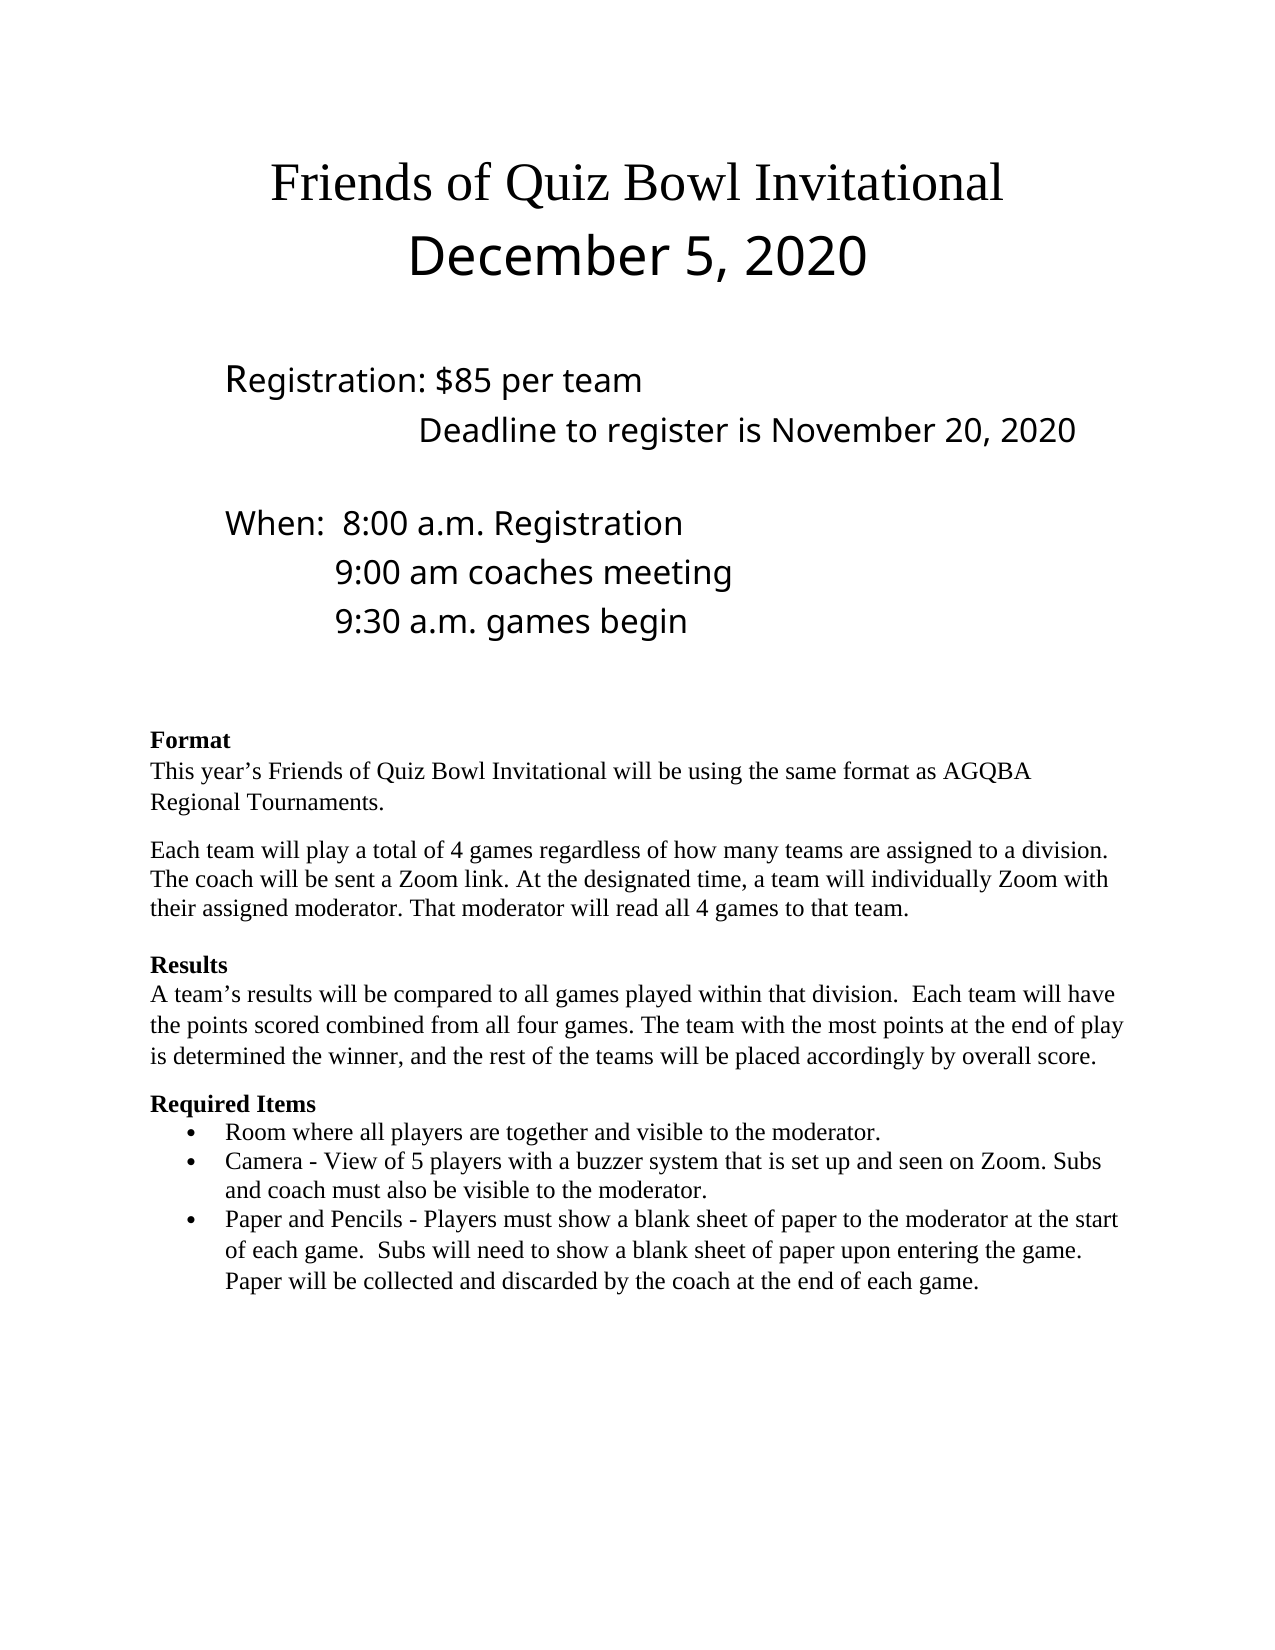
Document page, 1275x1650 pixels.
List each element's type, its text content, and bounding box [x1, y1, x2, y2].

text Results [150, 950, 1125, 979]
text A team’s results will be compared to all games played within that division. Each team will have the points scored combined from all four games. The team with the most points at the end of play is determined the winner, and the rest of the teams will be placed accordingly by overall score. [150, 979, 1125, 1070]
text 9:30 a.m. games begin [300, 597, 1125, 643]
text Deadline to register is November 20, 2020 [150, 407, 1125, 452]
text December 5, 2020 [150, 217, 1125, 291]
text 9:00 am coaches meeting [300, 548, 1125, 594]
text When: 8:00 a.m. Registration [150, 499, 1125, 545]
text Registration: $85 per team [150, 352, 1125, 402]
text Each team will play a total of 4 games regardless of how many teams are assigned to a division. The coach will be sent a Zoom link. At the designated time, a team will individually Zoom with their assigned moderator. That moderator will read all 4 games to that team. [150, 835, 1125, 921]
list Room where all players are together and visible to the moderator. [187, 1117, 1125, 1146]
text Format This year’s Friends of Quiz Bowl Invitational will be using the same format as AGQBA Regional Tournaments. [150, 725, 1125, 816]
list Camera - View of 5 players with a buzzer system that is set up and seen on Zoom. Subs and coach must also be visible to the moderator. [187, 1146, 1125, 1204]
list Paper and Pencils - Players must show a blank sheet of paper to the moderator at the start of each game. Subs will need to show a blank sheet of paper upon entering the game. Paper will be collected and discarded by the coach at the end of each game. [187, 1204, 1125, 1294]
text Friends of Quiz Bowl Invitational [150, 150, 1125, 212]
text Required Items [150, 1089, 1125, 1117]
